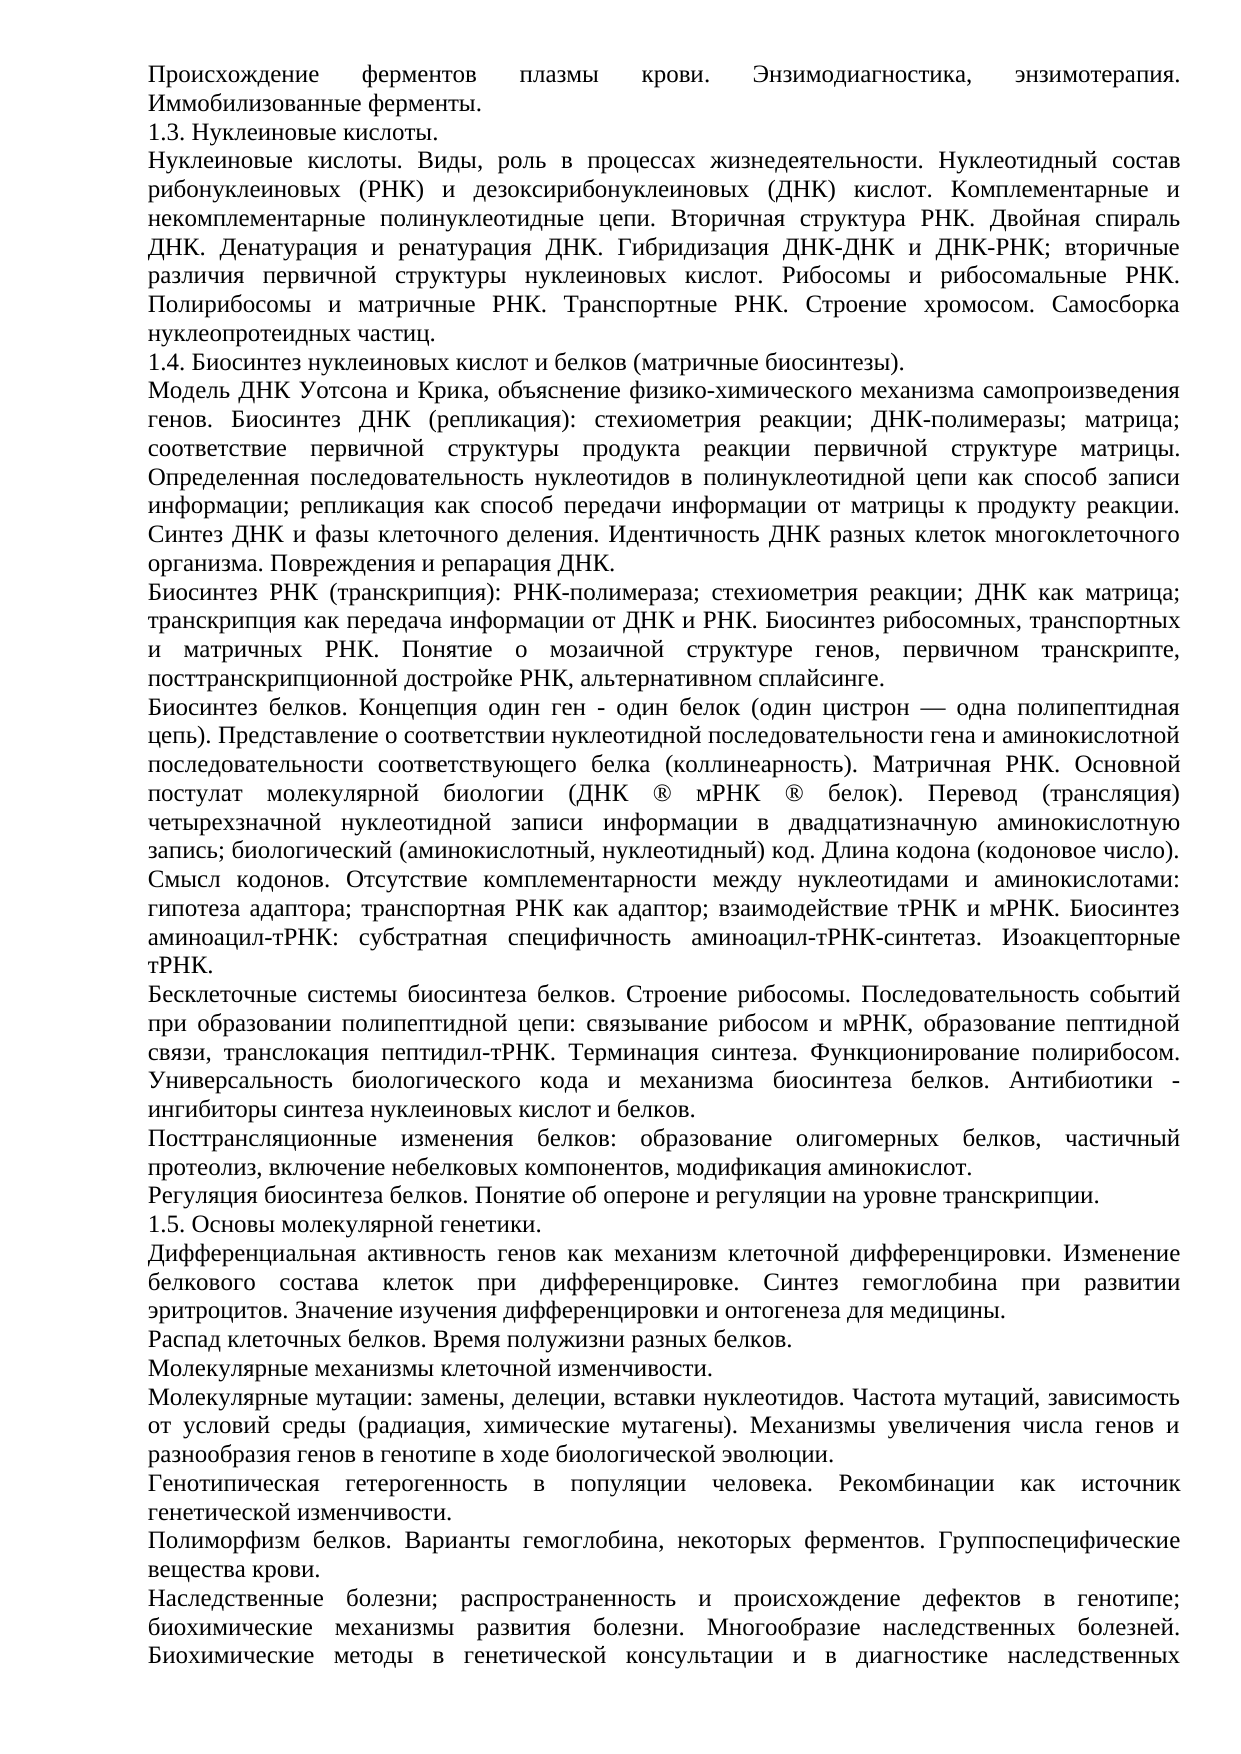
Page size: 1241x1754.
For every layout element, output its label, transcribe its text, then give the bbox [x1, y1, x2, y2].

text Модель ДНК Уотсона и Крика, объяснение физико-химического механизма самопроизведения генов. Биосинтез ДНК (репликация): стехиометрия реакции; ДНК-полимеразы; матрица; соответствие первичной структуры продукта реакции первичной структуре матрицы. Определенная последовательность нуклеотидов в полинуклеотидной цепи как способ записи информации; репликация как способ передачи информации от матрицы к продукту реакции. Синтез ДНК и фазы клеточного деления. Идентичность ДНК разных клеток многоклеточного организма. Повреждения и репарация ДНК. [148, 375, 1181, 577]
text Биосинтез белков. Концепция один ген - один белок (один цистрон — одна полипептидная цепь). Представление о соответствии нуклеотидной последовательности гена и аминокислотной последовательности соответствующего белка (коллинеарность). Матричная РНК. Основной постулат молекулярной биологии (ДНК ® мРНК ® белок). Перевод (трансляция) четырехзначной нуклеотидной записи информации в двадцатизначную аминокислотную запись; биологический (аминокислотный, нуклеотидный) код. Длина кодона (кодоновое число). Смысл кодонов. Отсутствие комплементарности между нуклеотидами и аминокислотами: гипотеза адаптора; транспортная РНК как адаптор; взаимодействие тРНК и мРНК. Биосинтез аминоацил-тРНК: субстратная специфичность аминоацил-тРНК-синтетаз. Изоакцепторные тРНК. [148, 692, 1181, 979]
text Нуклеиновые кислоты. Виды, роль в процессах жизнедеятельности. Нуклеотидный состав рибонуклеиновых (РНК) и дезоксирибонуклеиновых (ДНК) кислот. Комплементарные и некомплементарные полинуклеотидные цепи. Вторичная структура РНК. Двойная спираль ДНК. Денатурация и ренатурация ДНК. Гибридизация ДНК-ДНК и ДНК-РНК; вторичные различия первичной структуры нуклеиновых кислот. Рибосомы и рибосомальные РНК. Полирибосомы и матричные РНК. Транспортные РНК. Строение хромосом. Самосборка нуклеопротеидных частиц. [148, 145, 1181, 347]
text 1.3. Нуклеиновые кислоты. [148, 117, 1181, 145]
text Дифференциальная активность генов как механизм клеточной дифференцировки. Изменение белкового состава клеток при дифференцировке. Синтез гемоглобина при развитии эритроцитов. Значение изучения дифференцировки и онтогенеза для медицины. [148, 1238, 1181, 1324]
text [148, 1583, 1181, 1669]
text Генотипическая гетерогенность в популяции человека. Рекомбинации как источник генетической изменчивости. [148, 1468, 1181, 1525]
text Полиморфизм белков. Варианты гемоглобина, некоторых ферментов. Группоспецифические вещества крови. [148, 1525, 1181, 1583]
text Молекулярные механизмы клеточной изменчивости. [148, 1353, 1181, 1382]
text 1.4. Биосинтез нуклеиновых кислот и белков (матричные биосинтезы). [148, 347, 1181, 375]
text Регуляция биосинтеза белков. Понятие об опероне и регуляции на уровне транскрипции. [148, 1180, 1181, 1209]
text Распад клеточных белков. Время полужизни разных белков. [148, 1324, 1181, 1353]
text Посттрансляционные изменения белков: образование олигомерных белков, частичный протеолиз, включение небелковых компонентов, модификация аминокислот. [148, 1123, 1181, 1180]
text Молекулярные мутации: замены, делеции, вставки нуклеотидов. Частота мутаций, зависимость от условий среды (радиация, химические мутагены). Механизмы увеличения числа генов и разнообразия генов в генотипе в ходе биологической эволюции. [148, 1382, 1181, 1468]
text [148, 59, 1181, 117]
text Бесклеточные системы биосинтеза белков. Строение рибосомы. Последовательность событий при образовании полипептидной цепи: связывание рибосом и мРНК, образование пептидной связи, транслокация пептидил-тРНК. Терминация синтеза. Функционирование полирибосом. Универсальность биологического кода и механизма биосинтеза белков. Антибиотики - ингибиторы синтеза нуклеиновых кислот и белков. [148, 979, 1181, 1123]
text Биосинтез РНК (транскрипция): РНК-полимераза; стехиометрия реакции; ДНК как матрица; транскрипция как передача информации от ДНК и РНК. Биосинтез рибосомных, транспортных и матричных РНК. Понятие о мозаичной структуре генов, первичном транскрипте, посттранскрипционной достройке РНК, альтернативном сплайсинге. [148, 577, 1181, 692]
text 1.5. Основы молекулярной генетики. [148, 1209, 1181, 1238]
